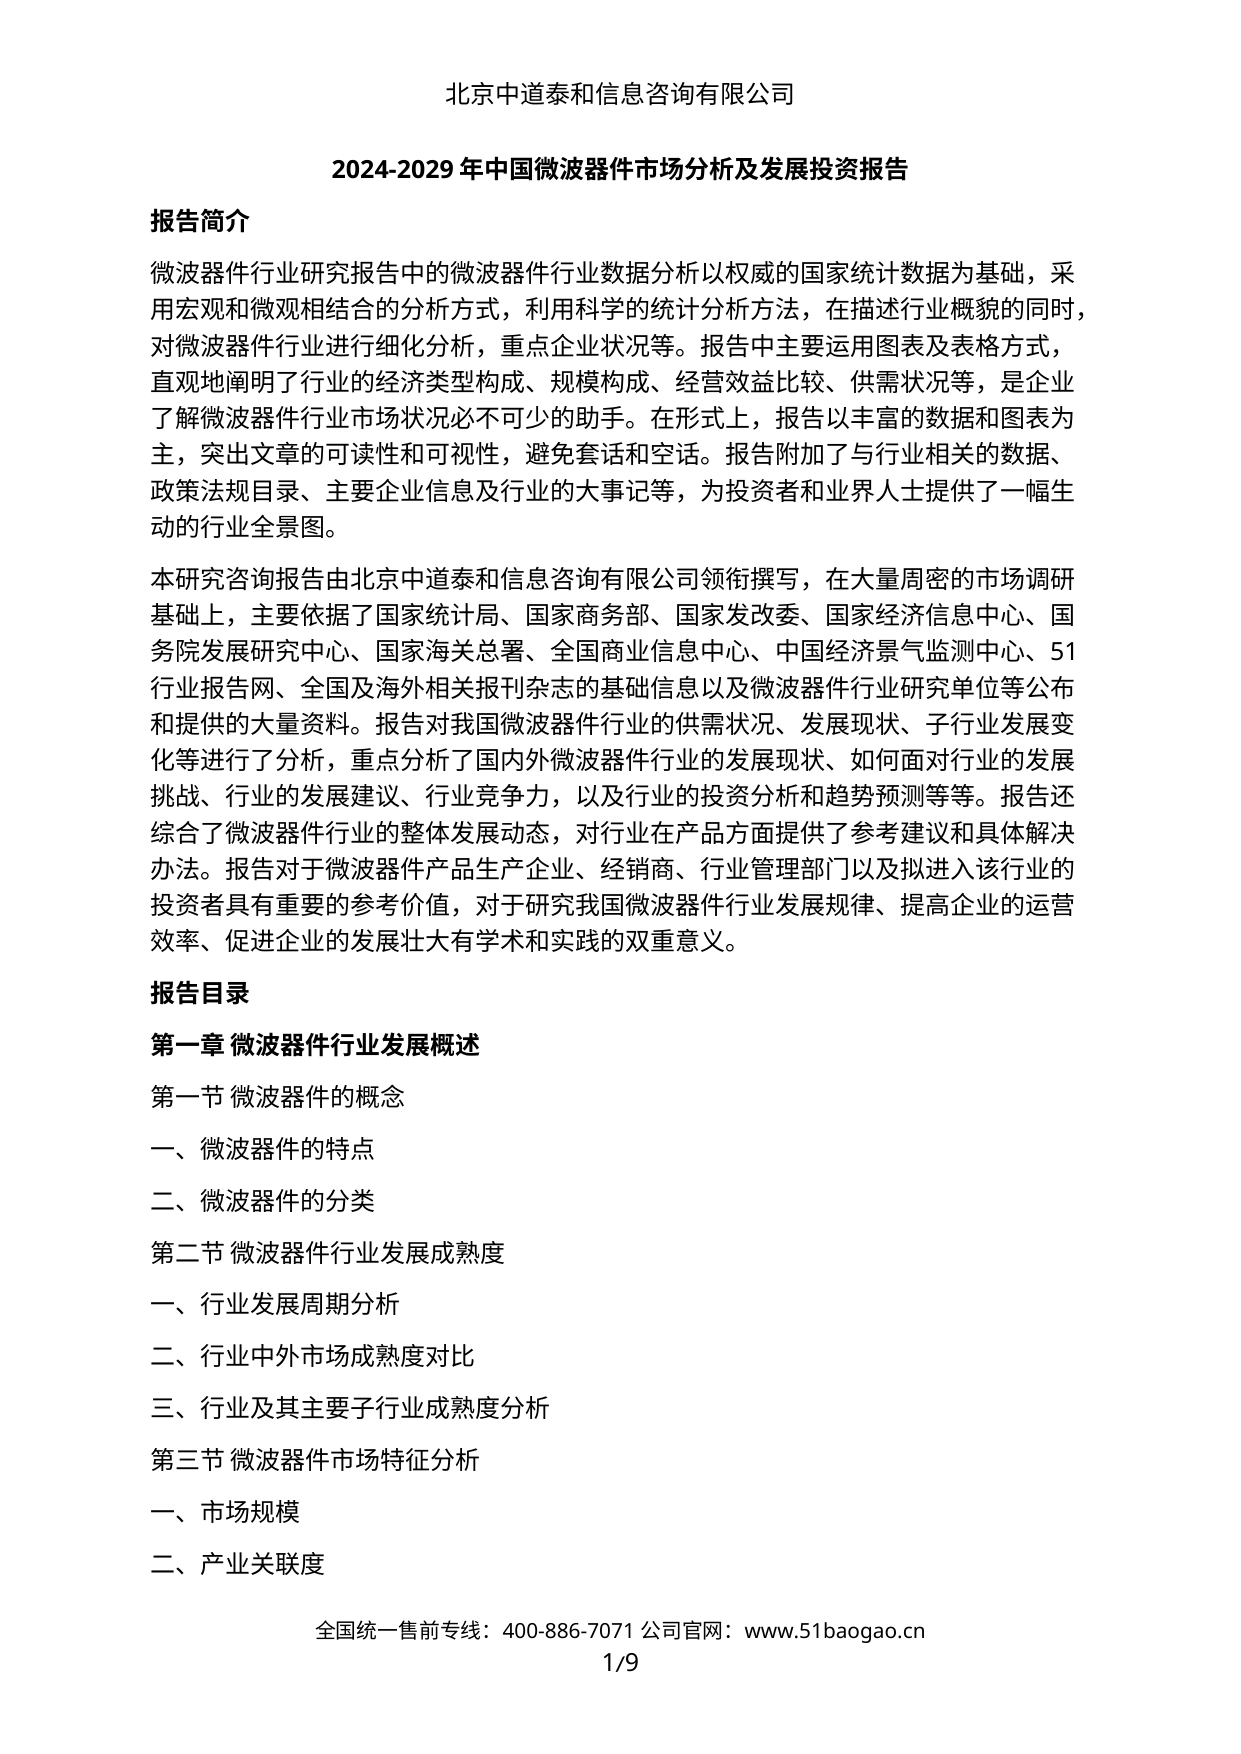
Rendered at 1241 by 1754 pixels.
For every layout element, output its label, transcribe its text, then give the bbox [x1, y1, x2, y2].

text 2024-2029年中国微波器件市场分析及发展投资报告 [150, 150, 1090, 186]
text 第二节 微波器件行业发展成熟度 [150, 1233, 1090, 1269]
text 二、行业中外市场成熟度对比 [150, 1337, 1090, 1373]
text 一、行业发展周期分析 [150, 1285, 1090, 1321]
text 微波器件行业研究报告中的微波器件行业数据分析以权威的国家统计数据为基础，采用宏观和微观相结合的分析方式，利用科学的统计分析方法，在描述行业概貌的同时，对微波器件行业进行细化分析，重点企业状况等。报告中主要运用图表及表格方式，直观地阐明了行业的经济类型构成、规模构成、经营效益比较、供需状况等，是企业了解微波器件行业市场状况必不可少的助手。在形式上，报告以丰富的数据和图表为主，突出文章的可读性和可视性，避免套话和空话。报告附加了与行业相关的数据、政策法规目录、主要企业信息及行业的大事记等，为投资者和业界人士提供了一幅生动的行业全景图。 [150, 254, 1090, 544]
text 二、产业关联度 [150, 1544, 1090, 1581]
text 一、微波器件的特点 [150, 1129, 1090, 1166]
text 二、微波器件的分类 [150, 1181, 1090, 1217]
text 报告简介 [150, 202, 1090, 238]
text 第一节 微波器件的概念 [150, 1077, 1090, 1114]
text 报告目录 [150, 974, 1090, 1010]
text 第三节 微波器件市场特征分析 [150, 1441, 1090, 1477]
text 三、行业及其主要子行业成熟度分析 [150, 1389, 1090, 1425]
text 本研究咨询报告由北京中道泰和信息咨询有限公司领衔撰写，在大量周密的市场调研基础上，主要依据了国家统计局、国家商务部、国家发改委、国家经济信息中心、国务院发展研究中心、国家海关总署、全国商业信息中心、中国经济景气监测中心、51行业报告网、全国及海外相关报刊杂志的基础信息以及微波器件行业研究单位等公布和提供的大量资料。报告对我国微波器件行业的供需状况、发展现状、子行业发展变化等进行了分析，重点分析了国内外微波器件行业的发展现状、如何面对行业的发展挑战、行业的发展建议、行业竞争力，以及行业的投资分析和趋势预测等等。报告还综合了微波器件行业的整体发展动态，对行业在产品方面提供了参考建议和具体解决办法。报告对于微波器件产品生产企业、经销商、行业管理部门以及拟进入该行业的投资者具有重要的参考价值，对于研究我国微波器件行业发展规律、提高企业的运营效率、促进企业的发展壮大有学术和实践的双重意义。 [150, 559, 1090, 958]
text 第一章 微波器件行业发展概述 [150, 1026, 1090, 1062]
text 一、市场规模 [150, 1492, 1090, 1529]
